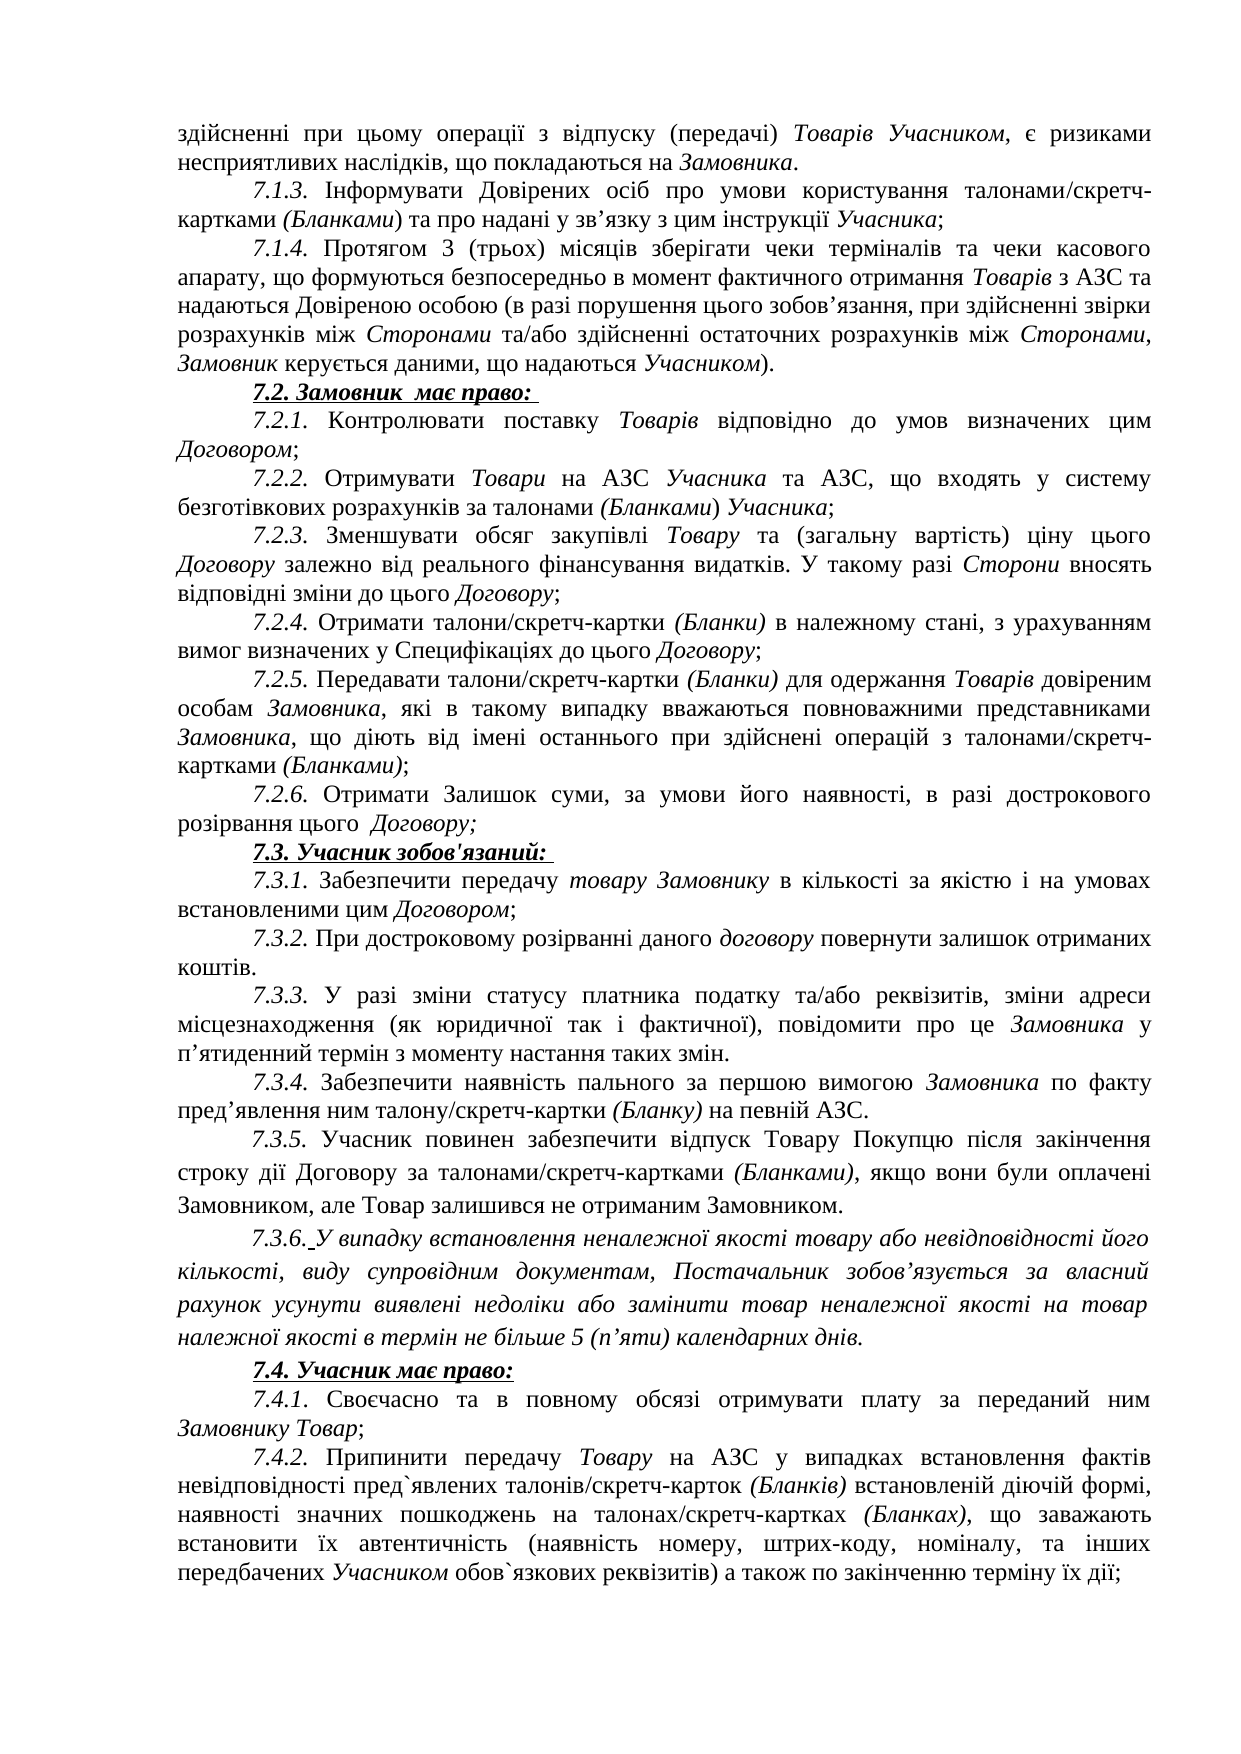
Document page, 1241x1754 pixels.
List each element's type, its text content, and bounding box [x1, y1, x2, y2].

text 7.1.3. Інформувати Довірених осіб про умови користування талонами/скретч-картками (Бланками) та про надані у зв’язку з цим інструкції Учасника; [177, 176, 1152, 233]
text 7.2.1. Контролювати поставку Товарів відповідно до умов визначених цим Договором; [177, 406, 1152, 463]
text 7.2.6. Отримати Залишок суми, за умови його наявності, в разі дострокового розірвання цього Договору; [177, 779, 1152, 837]
text 7.2.5. Передавати талони/скретч-картки (Бланки) для одержання Товарів довіреним особам Замовника, які в такому випадку вважаються повноважними представниками Замовника, що діють від імені останнього при здійснені операцій з талонами/скретч-картками (Бланками); [177, 664, 1152, 779]
text 7.1.4. Протягом 3 (трьох) місяців зберігати чеки терміналів та чеки касового апарату, що формуються безпосередньо в момент фактичного отримання Товарів з АЗС та надаються Довіреною особою (в разі порушення цього зобов’язання, при здійсненні звірки розрахунків між Сторонами та/або здійсненні остаточних розрахунків між Сторонами, Замовник керується даними, що надаються Учасником). [177, 233, 1152, 377]
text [177, 118, 1152, 176]
text 7.4. Учасник має право: [177, 1356, 1152, 1384]
text 7.3. Учасник зобов'язаний: [177, 837, 1152, 866]
text 7.3.5. Учасник повинен забезпечити відпуск Товару Покупцю після закінчення строку дії Договору за талонами/скретч-картками (Бланками), якщо вони були оплачені Замовником, але Товар залишився не отриманим Замовником. [177, 1124, 1152, 1219]
text 7.2.3. Зменшувати обсяг закупівлі Товару та (загальну вартість) ціну цього Договору залежно від реального фінансування видатків. У такому разі Сторони вносять відповідні зміни до цього Договору; [177, 521, 1152, 607]
text 7.3.3. У разі зміни статусу платника податку та/або реквізитів, зміни адреси місцезнаходження (як юридичної так і фактичної), повідомити про це Замовника у п’ятиденний термін з моменту настання таких змін. [177, 981, 1152, 1067]
text 7.3.4. Забезпечити наявність пального за першою вимогою Замовника по факту пред’явлення ним талону/скретч-картки (Бланку) на певній АЗС. [177, 1067, 1152, 1124]
text 7.4.1. Своєчасно та в повному обсязі отримувати плату за переданий ним Замовнику Товар; [177, 1384, 1152, 1442]
text 7.3.6. У випадку встановлення неналежної якості товару або невідповідності його кількості, виду супровідним документам, Постачальник зобов’язується за власний рахунок усунути виявлені недоліки або замінити товар неналежної якості на товар належної якості в термін не більше 5 (п’яти) календарних днів. [177, 1223, 1152, 1351]
text 7.2.2. Отримувати Товари на АЗС Учасника та АЗС, що входять у систему безготівкових розрахунків за талонами (Бланками) Учасника; [177, 463, 1152, 521]
text 7.2.4. Отримати талони/скретч-картки (Бланки) в належному стані, з урахуванням вимог визначених у Специфікаціях до цього Договору; [177, 607, 1152, 664]
text 7.4.2. Припинити передачу Товару на АЗС у випадках встановлення фактів невідповідності пред`явлених талонів/скретч-карток (Бланків) встановленій діючій формі, наявності значних пошкоджень на талонах/скретч-картках (Бланках), що заважають встановити їх автентичність (наявність номеру, штрих-коду, номіналу, та інших передбачених Учасником обов`язкових реквізитів) а також по закінченню терміну їх дії; [177, 1442, 1152, 1586]
text 7.3.1. Забезпечити передачу товару Замовнику в кількості за якістю і на умовах встановленими цим Договором; [177, 866, 1152, 923]
text 7.3.2. При достроковому розірванні даного договору повернути залишок отриманих коштів. [177, 923, 1152, 981]
text 7.2. Замовник має право: [177, 377, 1152, 406]
